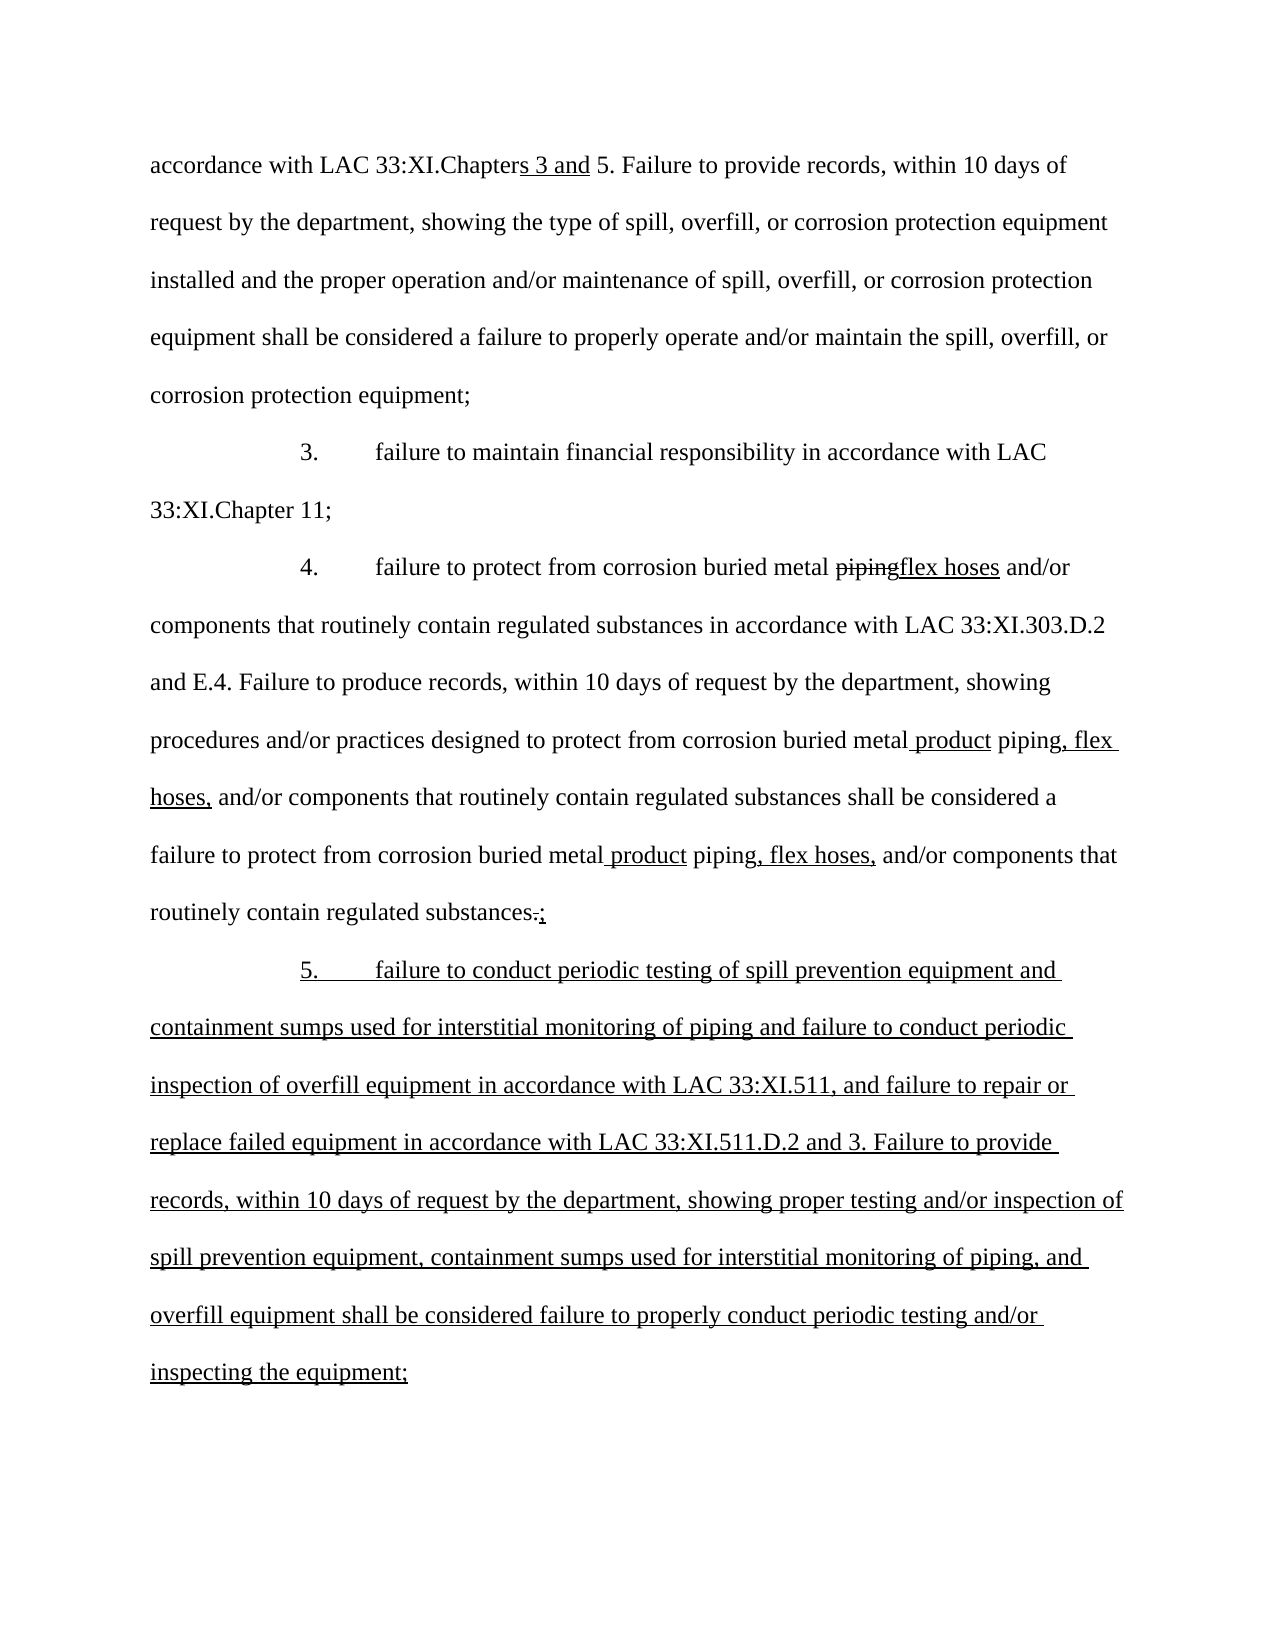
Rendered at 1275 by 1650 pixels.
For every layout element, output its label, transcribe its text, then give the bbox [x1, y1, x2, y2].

text 4. failure to protect from corrosion buried metal pipingflex hoses and/or components that routinely contain regulated substances in accordance with LAC 33:XI.303.D.2 and E.4. Failure to produce records, within 10 days of request by the department, showing procedures and/or practices designed to protect from corrosion buried metal product piping, flex hoses, and/or components that routinely contain regulated substances shall be considered a failure to protect from corrosion buried metal product piping, flex hoses, and/or components that routinely contain regulated substances.; [150, 552, 1125, 926]
text 3. failure to maintain financial responsibility in accordance with LAC 33:XI.Chapter 11; [150, 437, 1125, 524]
text 5. failure to conduct periodic testing of spill prevention equipment and containment sumps used for interstitial monitoring of piping and failure to conduct periodic inspection of overfill equipment in accordance with LAC 33:XI.511, and failure to repair or replace failed equipment in accordance with LAC 33:XI.511.D.2 and 3. Failure to provide records, within 10 days of request by the department, showing proper testing and/or inspection of spill prevention equipment, containment sumps used for interstitial monitoring of piping, and overfill equipment shall be considered failure to properly conduct periodic testing and/or inspecting the equipment; [150, 955, 1125, 1386]
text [150, 150, 1125, 409]
